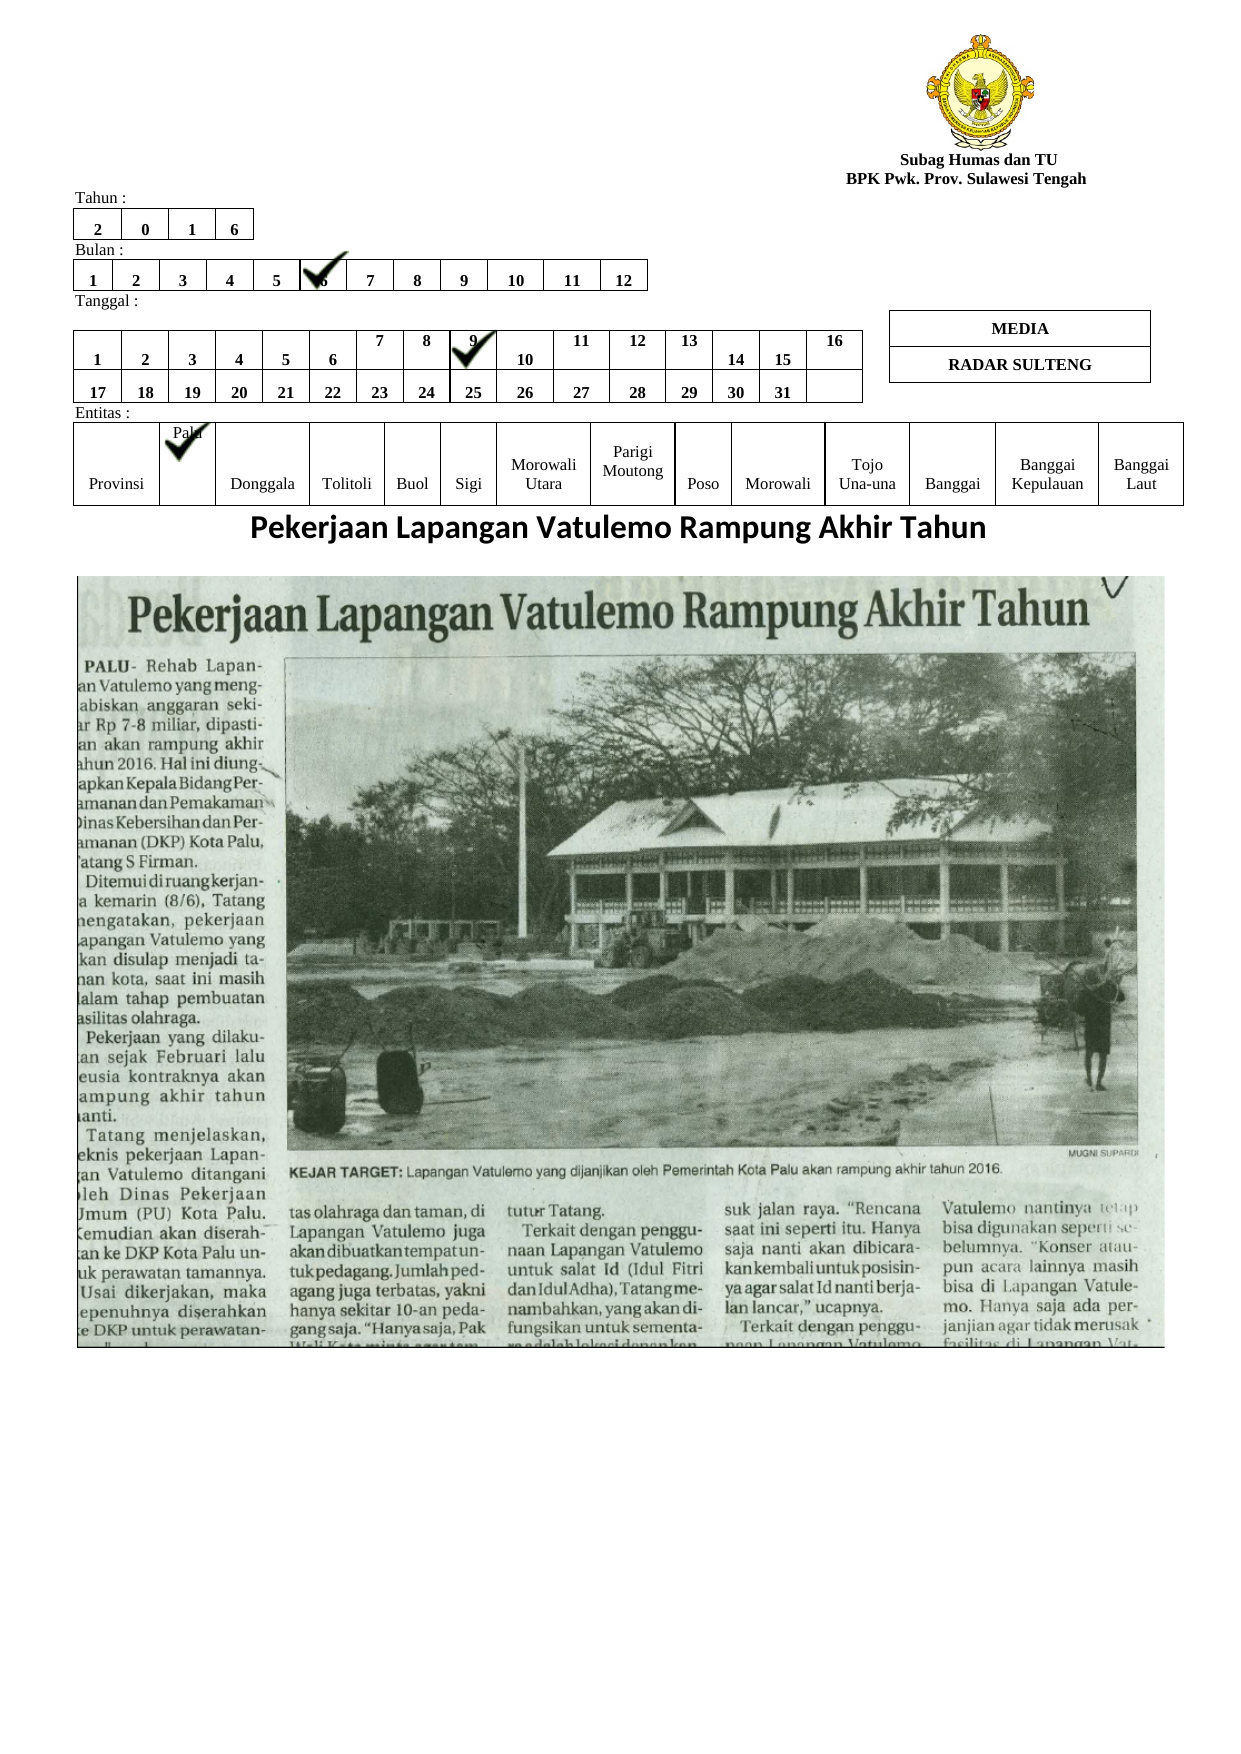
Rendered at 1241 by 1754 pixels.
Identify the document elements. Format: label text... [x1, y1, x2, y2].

table_header 9 [451, 331, 496, 369]
table_header Provinsi [74, 423, 159, 505]
text BPK Pwk. Prov. Sulawesi Tengah [75, 169, 1162, 188]
table_header 16 [807, 331, 862, 369]
table_header 14 [713, 331, 759, 369]
table_cell 23 [357, 370, 403, 402]
table_header Morowali [732, 423, 824, 505]
table_header 2 [74, 209, 121, 239]
text Tanggal : [75, 291, 1162, 329]
table_cell 26 [497, 370, 553, 402]
table_cell 21 [263, 370, 309, 402]
table_header Morowali Utara [497, 423, 590, 505]
picture [926, 34, 1035, 150]
table_cell 22 [310, 370, 356, 402]
table_header 6 [216, 209, 253, 239]
table_cell 24 [404, 370, 449, 402]
table_cell 25 [451, 370, 496, 402]
table_cell 17 [74, 370, 121, 402]
table_header MEDIA [890, 311, 1150, 346]
table_header 8 [394, 260, 440, 290]
table_header 6 [310, 331, 356, 369]
table_header 9 [441, 260, 487, 290]
table_header 12 [610, 331, 665, 369]
text Subag Humas dan TU [825, 150, 1162, 169]
table_cell 30 [713, 370, 759, 402]
table_header Donggala [216, 423, 309, 505]
table_header 10 [488, 260, 543, 290]
table_header Palu [160, 423, 215, 505]
table_header 3 [160, 260, 206, 290]
table_header 2 [122, 331, 168, 369]
table_cell [807, 370, 862, 402]
table_header 7 [347, 260, 393, 290]
table_cell 19 [169, 370, 215, 402]
table_header 11 [544, 260, 600, 290]
table_header Banggai Kepulauan [996, 423, 1098, 505]
table_header Poso [676, 423, 731, 505]
table_header 1 [74, 331, 121, 369]
table_cell 27 [554, 370, 609, 402]
table_header 5 [254, 260, 299, 290]
table_header 3 [169, 331, 215, 369]
text Pekerjaan Lapangan Vatulemo Rampung Akhir Tahun [75, 506, 1162, 547]
table_cell 20 [216, 370, 262, 402]
table_header 4 [216, 331, 262, 369]
table_header 11 [554, 331, 609, 369]
table_header Tolitoli [310, 423, 384, 505]
table_header 13 [666, 331, 712, 369]
table_header 1 [169, 209, 215, 239]
table_header Banggai Laut [1099, 423, 1183, 505]
table_header Tojo Una-una [826, 423, 909, 505]
table_cell 29 [666, 370, 712, 402]
table_header 1 [74, 260, 112, 290]
table_cell RADAR SULTENG [890, 347, 1150, 382]
table_header Buol [385, 423, 440, 505]
table_header 0 [122, 209, 168, 239]
table_cell 28 [610, 370, 665, 402]
table_header 2 [113, 260, 159, 290]
text Entitas : [75, 403, 1162, 422]
table_header 8 [404, 331, 449, 369]
table_header 5 [263, 331, 309, 369]
table_header Parigi Moutong [591, 423, 674, 505]
text Tahun : [75, 188, 1162, 207]
table_header 7 [357, 331, 403, 369]
table_header 12 [601, 260, 647, 290]
table_header Sigi [441, 423, 496, 505]
text Bulan : [75, 240, 1162, 259]
table_cell 31 [760, 370, 806, 402]
table_header 4 [207, 260, 253, 290]
table_header 15 [760, 331, 806, 369]
table_cell 18 [122, 370, 168, 402]
table_header Banggai [910, 423, 995, 505]
table_header 6 [301, 260, 346, 290]
table_header 10 [497, 331, 553, 369]
